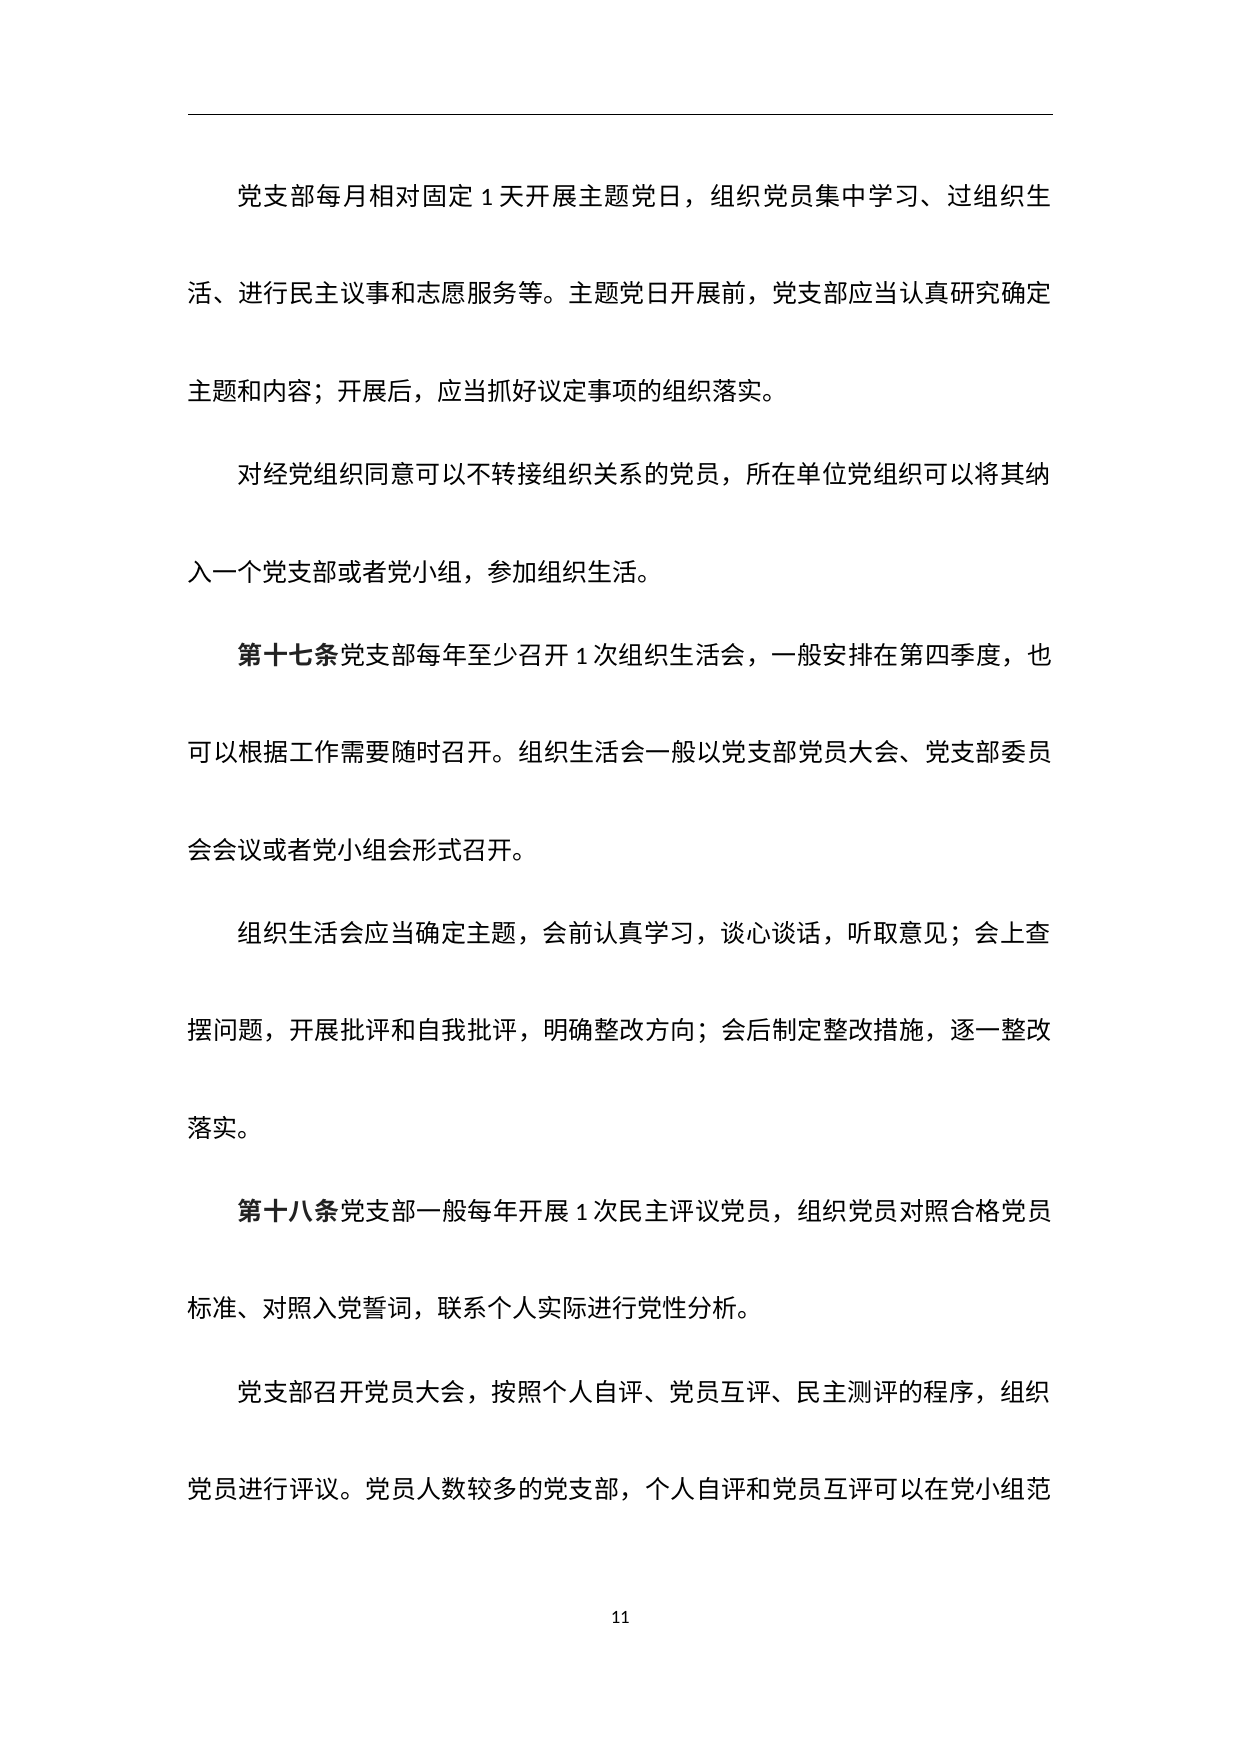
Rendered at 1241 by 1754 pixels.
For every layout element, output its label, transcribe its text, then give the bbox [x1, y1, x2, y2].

text 第十八条党支部一般每年开展1次民主评议党员，组织党员对照合格党员标准、对照入党誓词，联系个人实际进行党性分析。 [187, 1177, 1053, 1339]
text 组织生活会应当确定主题，会前认真学习，谈心谈话，听取意见；会上查摆问题，开展批评和自我批评，明确整改方向；会后制定整改措施，逐一整改落实。 [187, 899, 1053, 1159]
text 对经党组织同意可以不转接组织关系的党员，所在单位党组织可以将其纳入一个党支部或者党小组，参加组织生活。 [187, 440, 1053, 603]
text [187, 1358, 1053, 1520]
text 第十七条党支部每年至少召开1次组织生活会，一般安排在第四季度，也可以根据工作需要随时召开。组织生活会一般以党支部党员大会、党支部委员会会议或者党小组会形式召开。 [187, 621, 1053, 881]
text 党支部每月相对固定1天开展主题党日，组织党员集中学习、过组织生活、进行民主议事和志愿服务等。主题党日开展前，党支部应当认真研究确定主题和内容；开展后，应当抓好议定事项的组织落实。 [187, 162, 1053, 422]
